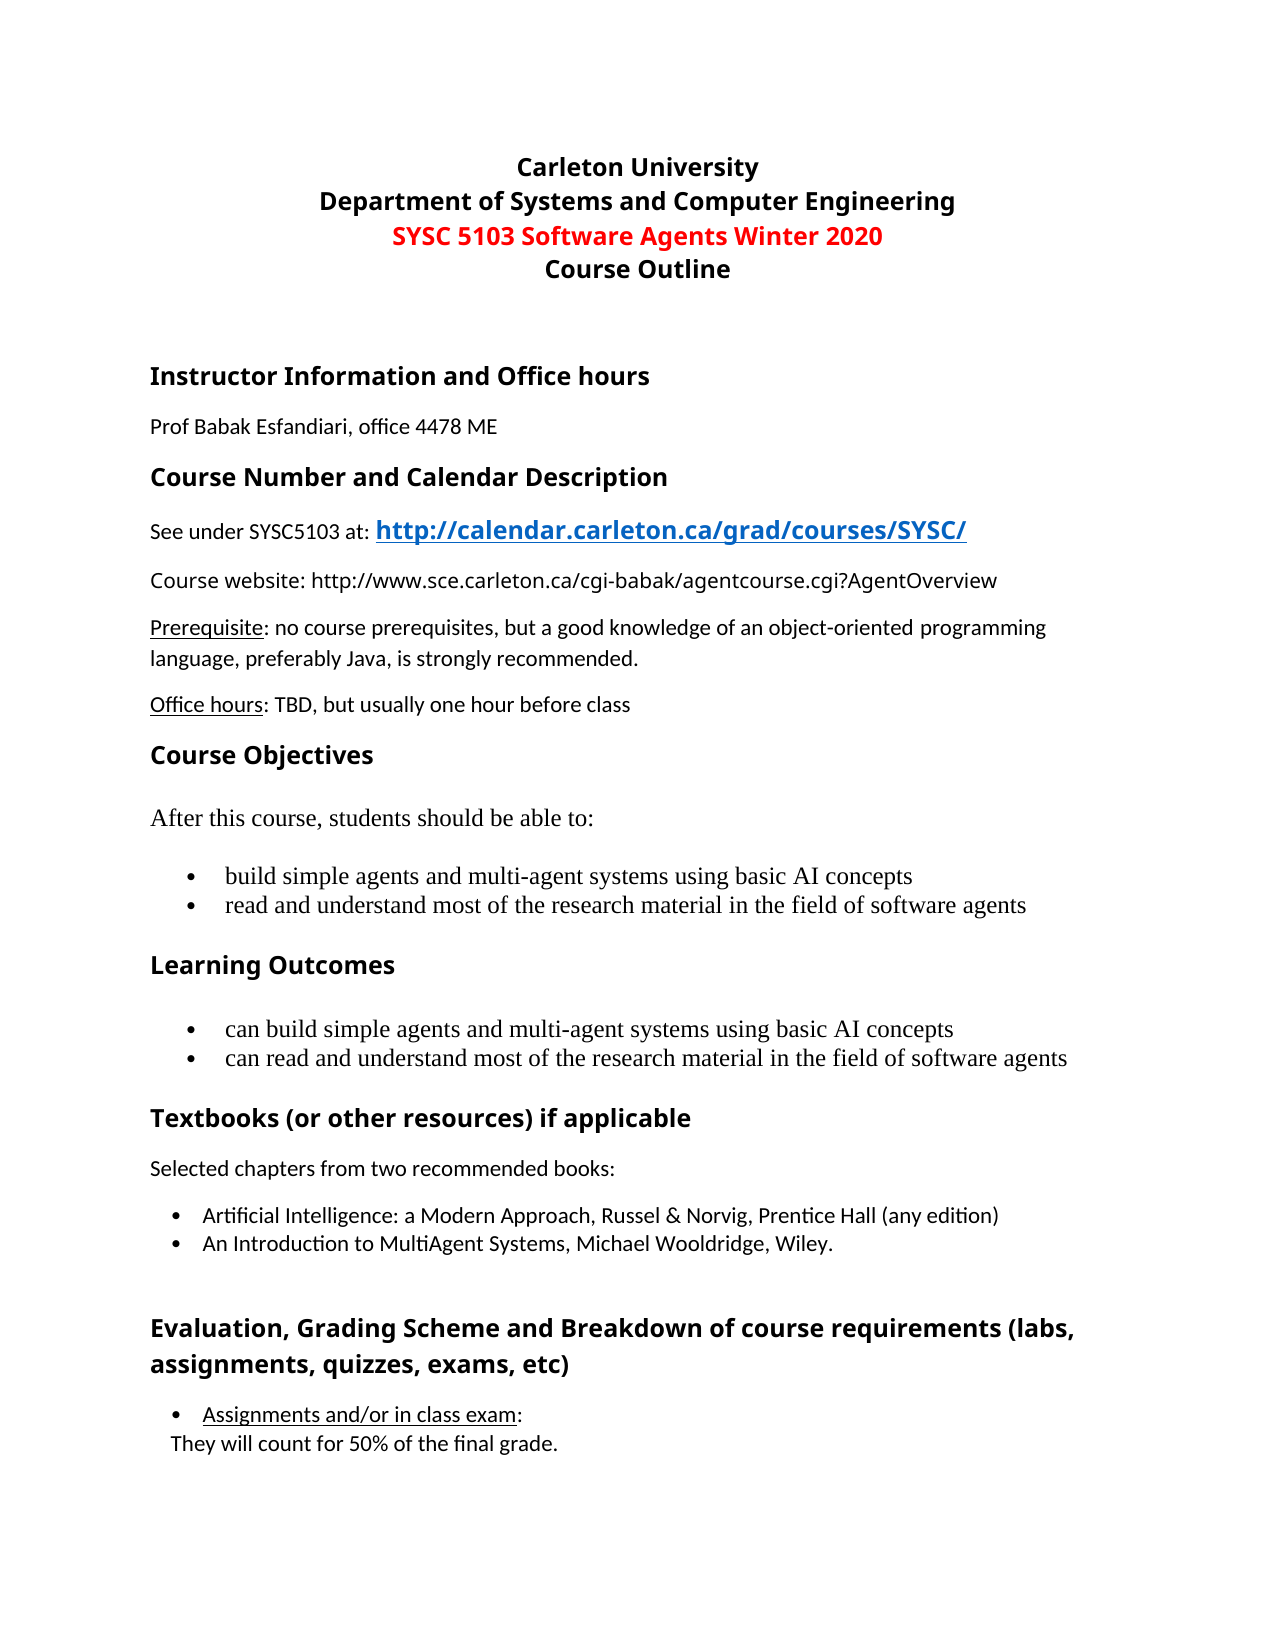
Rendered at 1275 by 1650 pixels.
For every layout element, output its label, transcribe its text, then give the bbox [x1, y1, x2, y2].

text Course Objectives [150, 737, 1125, 772]
text Prof Babak Esfandiari, office 4478 ME [150, 412, 1125, 441]
text Office hours: TBD, but usually one hour before class [150, 691, 1125, 719]
text They will count for 50% of the final grade. [150, 1429, 1125, 1457]
text Carleton University [150, 150, 1125, 184]
text Department of Systems and Computer Engineering [150, 184, 1125, 218]
list can read and understand most of the research material in the field of software agents [187, 1043, 1125, 1071]
text SYSC 5103 Software Agents Winter 2020 [150, 218, 1125, 252]
text Textbooks (or other resources) if applicable [150, 1101, 1125, 1135]
text See under SYSC5103 at: http://calendar.carleton.ca/grad/courses/SYSC/ [150, 513, 1125, 547]
text After this course, students should be able to: [150, 803, 1125, 832]
list Artificial Intelligence: a Modern Approach, Russel & Norvig, Prentice Hall (any edition) [172, 1201, 1125, 1229]
list Assignments and/or in class exam: [172, 1401, 1125, 1429]
text Selected chapters from two recommended books: [150, 1154, 1125, 1182]
text Course Number and Calendar Description [150, 459, 1125, 493]
text Prerequisite: no course prerequisites, but a good knowledge of an object-oriented programming language, preferably Java, is strongly recommended. [150, 613, 1125, 672]
text Learning Outcomes [150, 948, 1125, 982]
list read and understand most of the research material in the field of software agents [187, 890, 1125, 919]
text Course Outline [150, 252, 1125, 286]
list can build simple agents and multi-agent systems using basic AI concepts [187, 1014, 1125, 1043]
text Course website: http://www.sce.carleton.ca/cgi-babak/agentcourse.cgi?AgentOverview [150, 566, 1125, 595]
list build simple agents and multi-agent systems using basic AI concepts [187, 861, 1125, 890]
list An Introduction to MultiAgent Systems, Michael Wooldridge, Wiley. [172, 1229, 1125, 1257]
text Evaluation, Grading Scheme and Breakdown of course requirements (labs, assignments, quizzes, exams, etc) [150, 1310, 1125, 1381]
text Instructor Information and Office hours [150, 359, 1125, 393]
